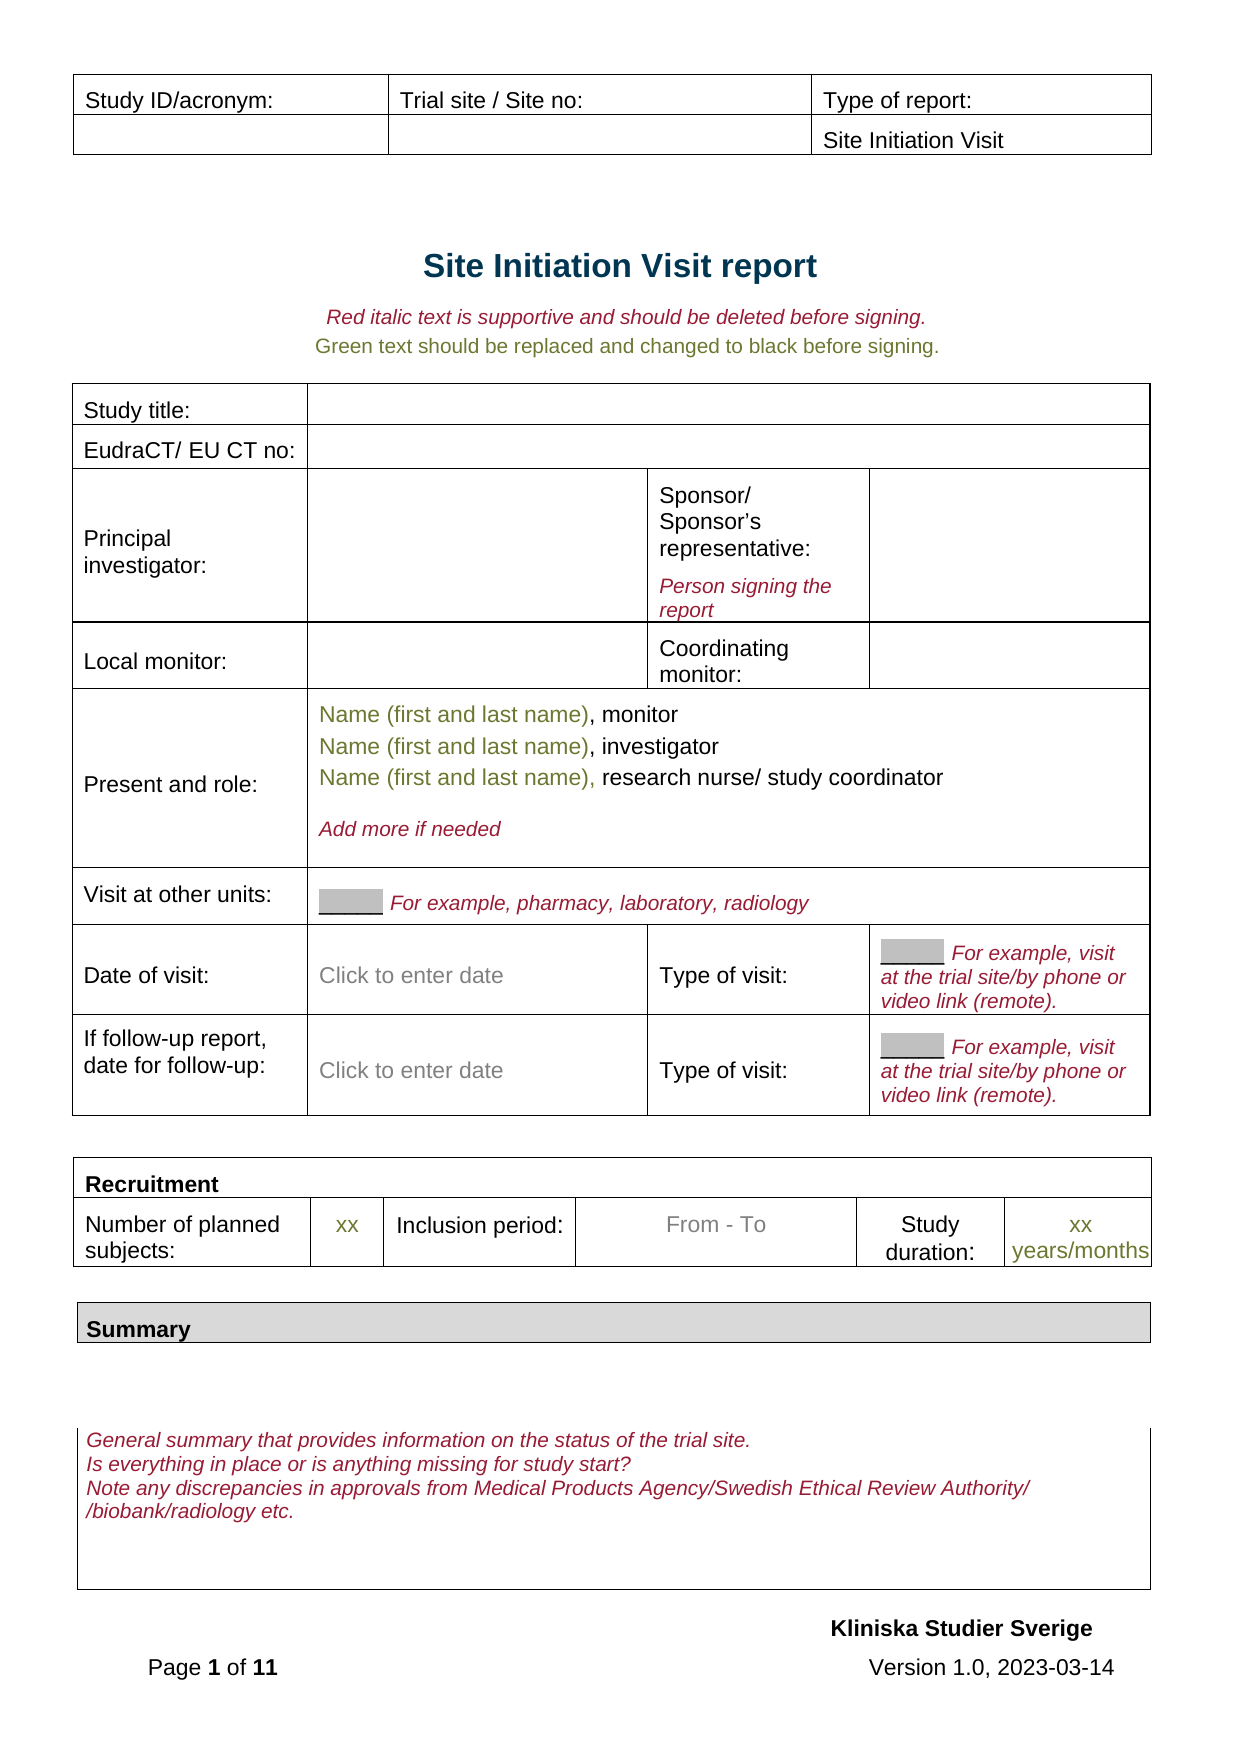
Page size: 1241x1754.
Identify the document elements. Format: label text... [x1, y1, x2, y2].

table_cell _____ For example, visit at the trial site/by phone or video link (remote). [870, 925, 1149, 1014]
table_cell Coordinating monitor: [648, 623, 869, 688]
text Red italic text is supportive and should be deleted before signing. [162, 305, 1093, 329]
table_cell Visit at other units: [73, 868, 307, 924]
table_cell xx [311, 1198, 383, 1266]
table_cell Number of planned subjects: [74, 1198, 310, 1266]
text Note any discrepancies in approvals from Medical Products Agency/Swedish Ethical Review Authority/ /biobank/radiology etc. [78, 1475, 1150, 1523]
table_header [308, 384, 1149, 424]
table_cell Present and role: [73, 689, 307, 867]
table_cell Type of visit: [648, 1015, 869, 1115]
text General summary that provides information on the status of the trial site. [77, 1427, 1150, 1451]
table_cell [870, 469, 1149, 621]
table_cell - [576, 1198, 856, 1266]
table_cell Local monitor: [73, 623, 307, 688]
table_cell Type of visit: [648, 925, 869, 1014]
subtitle Site Initiation Visit report [148, 246, 1093, 284]
table_cell [308, 469, 647, 621]
table_cell [308, 623, 647, 688]
table_cell Study duration: [857, 1198, 1004, 1266]
table_cell _____ For example, pharmacy, laboratory, radiology [308, 868, 1149, 924]
table_cell Name (first and last name), monitor Name (first and last name), investigator Name (first and last name), research nurse/ study coordinator Add more if needed [308, 689, 1149, 867]
table_cell Principal investigator: [73, 469, 307, 621]
subtitle Summary [78, 1303, 1150, 1342]
text Is everything in place or is anything missing for study start? [78, 1451, 1150, 1475]
table_cell EudraCT/ EU CT no: [73, 425, 307, 468]
table_cell Inclusion period: [384, 1198, 575, 1266]
table_cell [308, 425, 1149, 468]
text Green text should be replaced and changed to black before signing. [162, 333, 1093, 357]
table_cell xx years/months [1005, 1198, 1151, 1266]
table_cell [308, 1015, 647, 1115]
table_cell Date of visit: [73, 925, 307, 1014]
table_header Recruitment [74, 1158, 1151, 1197]
table_cell _____ For example, visit at the trial site/by phone or video link (remote). [870, 1015, 1149, 1115]
table_cell If follow-up report, date for follow-up: [73, 1015, 307, 1115]
table_cell [870, 623, 1149, 688]
table_header Study title: [73, 384, 307, 424]
table_cell Sponsor/ Sponsor’s representative: Person signing the report [648, 469, 869, 621]
